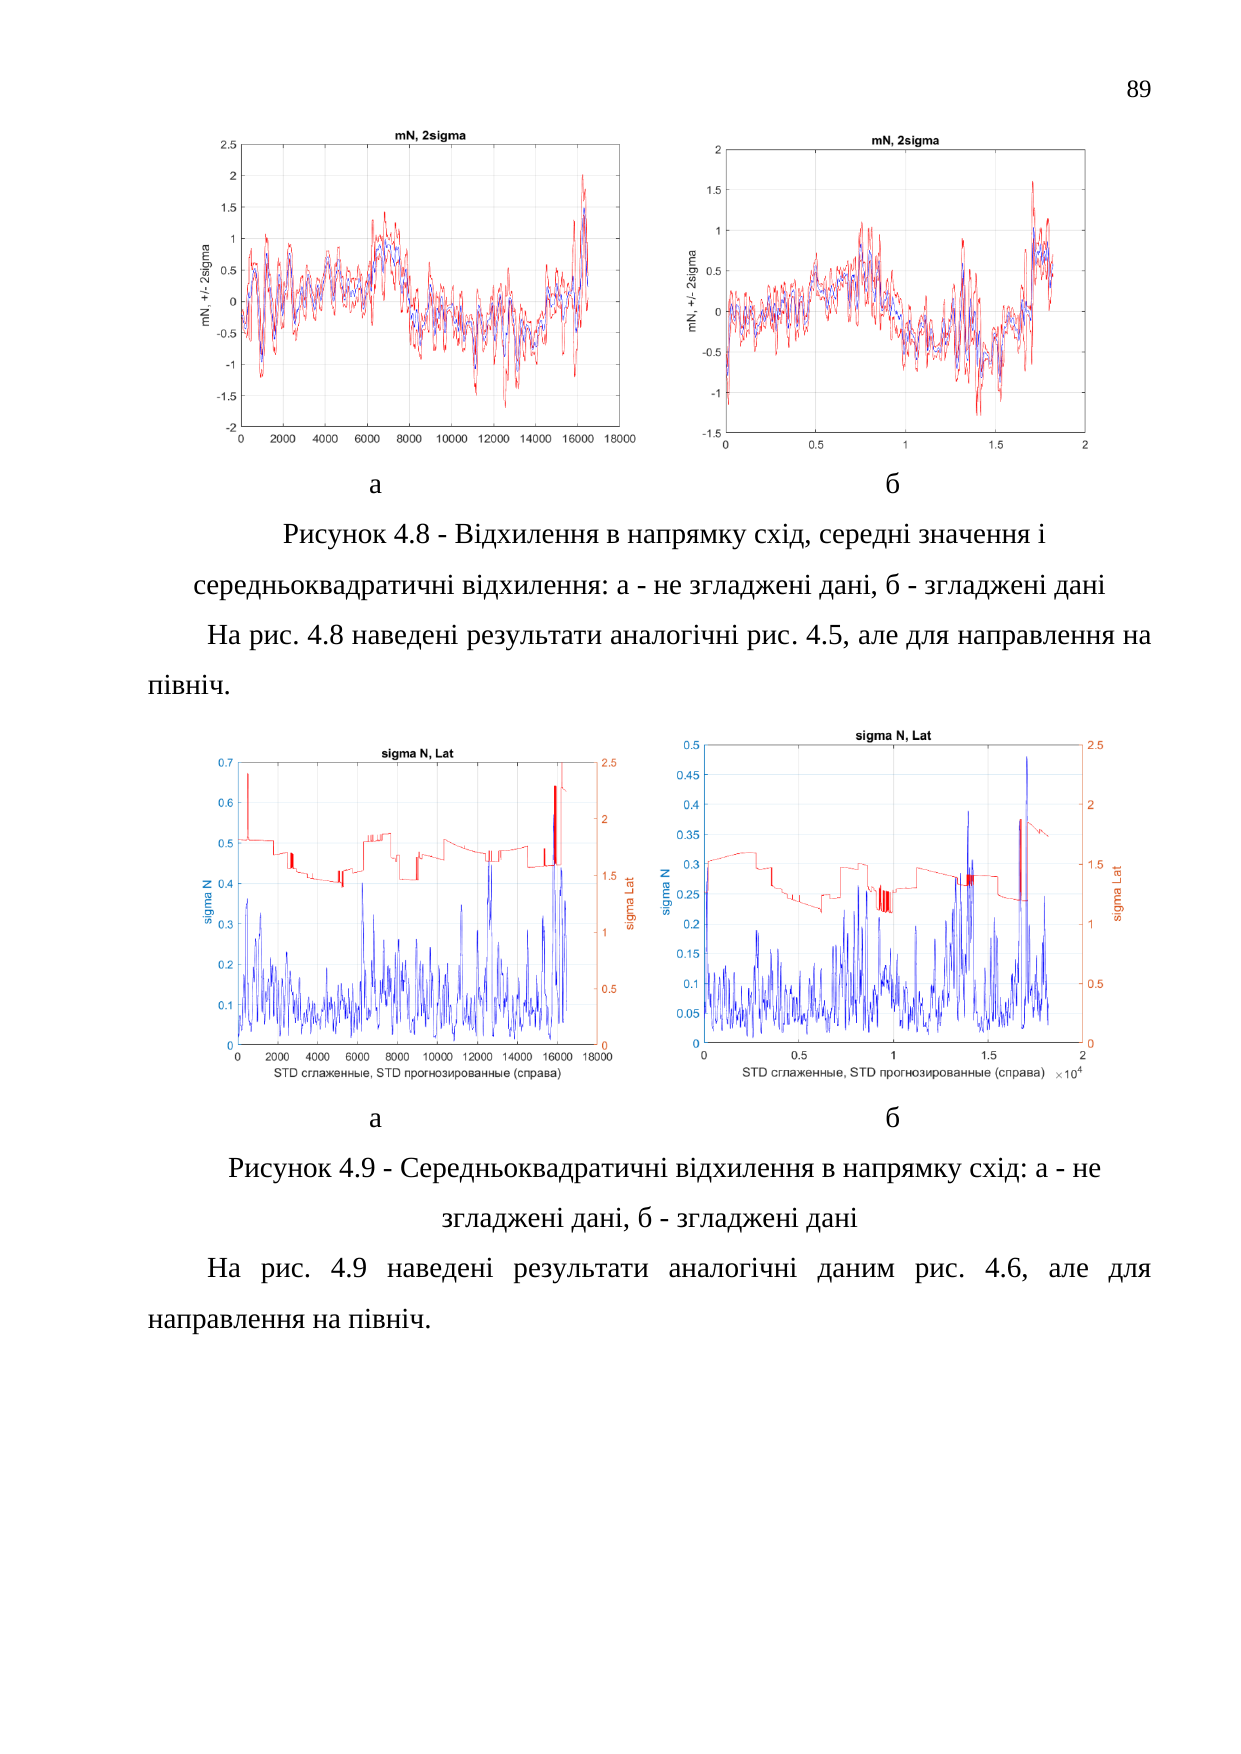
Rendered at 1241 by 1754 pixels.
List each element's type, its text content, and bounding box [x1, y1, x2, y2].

picture [177, 118, 1129, 450]
text а б [148, 466, 1152, 500]
text На рис. 4.8 наведені результати аналогічні рис. 4.5, але для направлення на північ. [148, 617, 1152, 701]
text а б [148, 1100, 1152, 1133]
text На рис. 4.9 наведені результати аналогічні даним рис. 4.6, але для направлення на північ. [148, 1251, 1152, 1334]
text Рисунок 4.8 - Відхилення в напрямку схід, середні значення і середньоквадратичні відхилення: а - не згладжені дані, б - згладжені дані [148, 516, 1152, 600]
picture [177, 717, 1129, 1083]
text Рисунок 4.9 - Середньоквадратичні відхилення в напрямку схід: а - не згладжені дані, б - згладжені дані [148, 1150, 1152, 1234]
